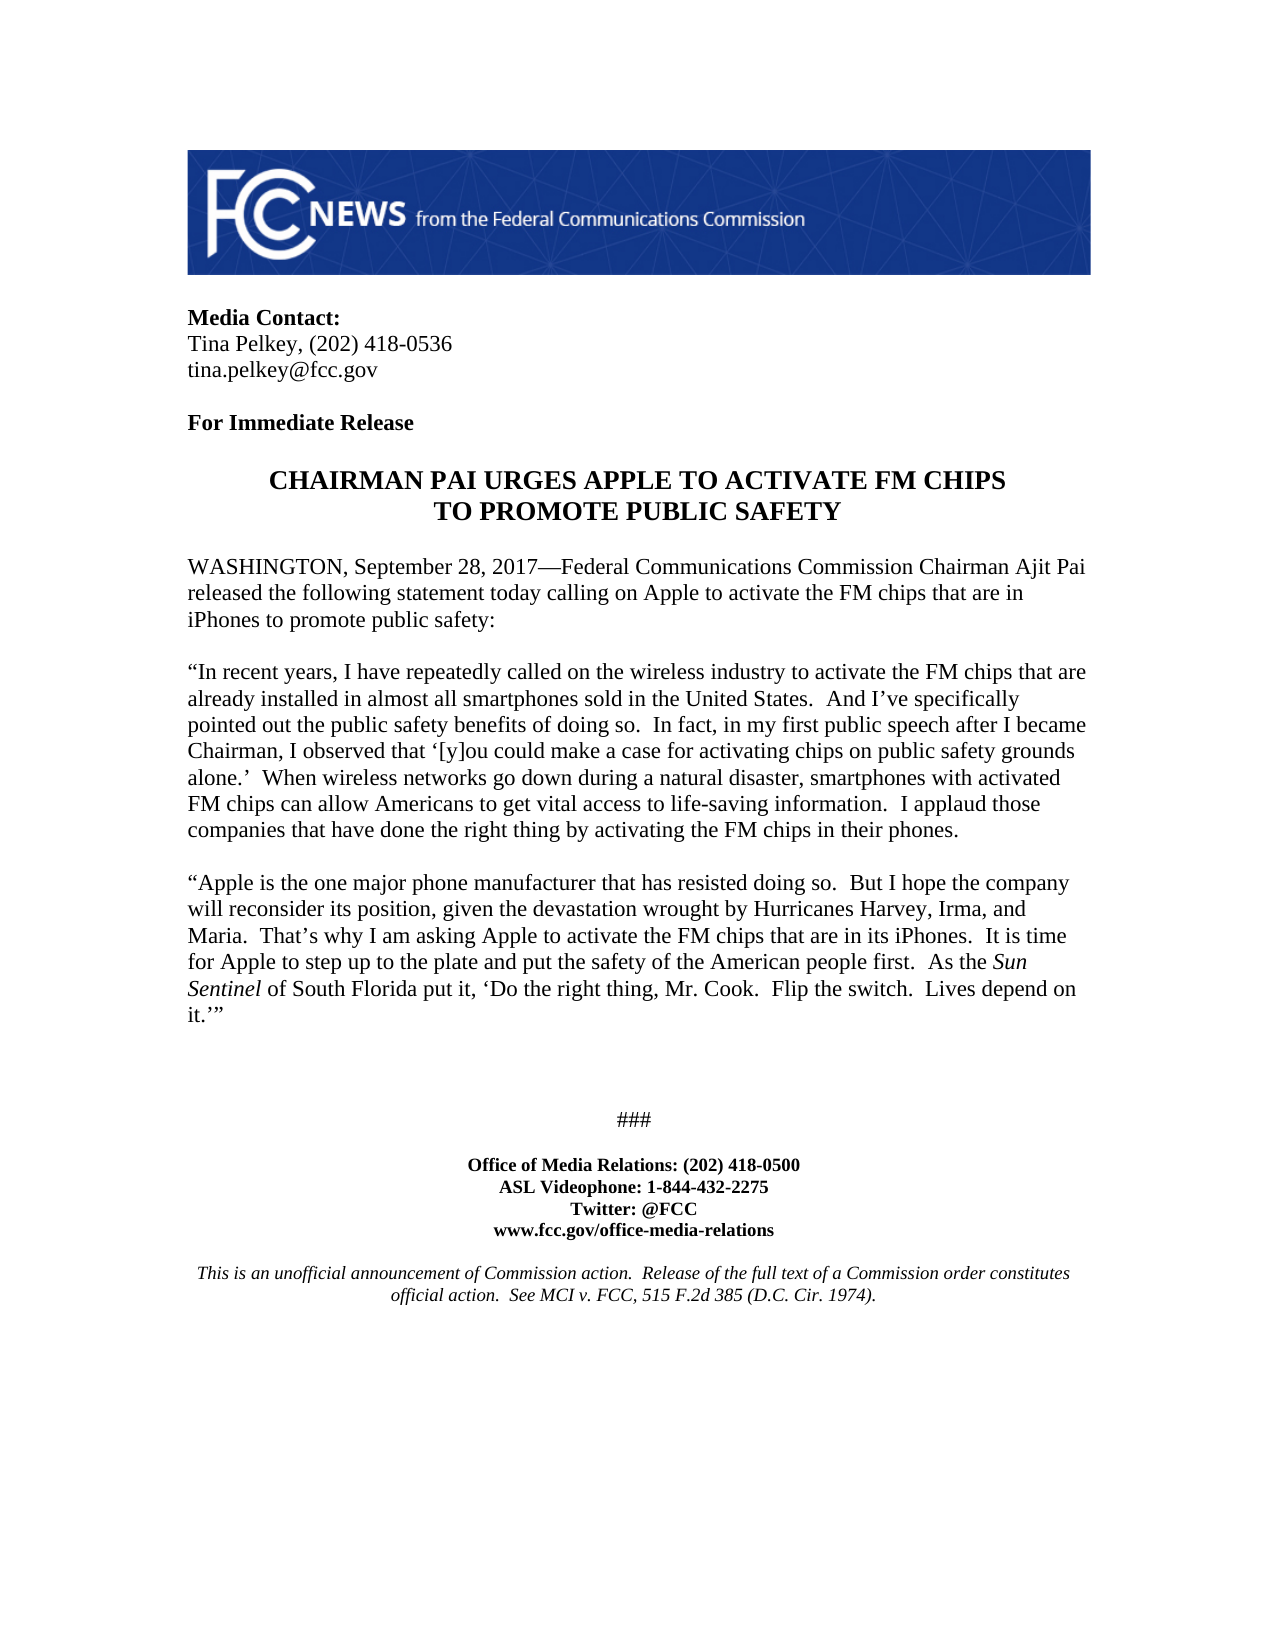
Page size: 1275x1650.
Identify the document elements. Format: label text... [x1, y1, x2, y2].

table_header Media Contact: Tina Pelkey, (202) 418-0536 tina.pelkey@fcc.gov For Immediate Release CHAIRMAN PAI URGES APPLE TO ACTIVATE FM CHIPS TO PROMOTE PUBLIC SAFETY WASHINGTON, September 28, 2017—Federal Communications Commission Chairman Ajit Pai released the following statement today calling on Apple to activate the FM chips that are in iPhones to promote public safety: “In recent years, I have repeatedly called on the wireless industry to activate the FM chips that are already installed in almost all smartphones sold in the United States. And I’ve specifically pointed out the public safety benefits of doing so. In fact, in my first public speech after I became Chairman, I observed that ‘[y]ou could make a case for activating chips on public safety grounds alone.’ When wireless networks go down during a natural disaster, smartphones with activated FM chips can allow Americans to get vital access to life-saving information. I applaud those companies that have done the right thing by activating the FM chips in their phones. “Apple is the one major phone manufacturer that has resisted doing so. But I hope the company will reconsider its position, given the devastation wrought by Hurricanes Harvey, Irma, and Maria. That’s why I am asking Apple to activate the FM chips that are in its iPhones. It is time for Apple to step up to the plate and put the safety of the American people first. As the Sun Sentinel of South Florida put it, ‘Do the right thing, Mr. Cook. Flip the switch. Lives depend on it.’” ### Office of Media Relations: (202) 418-0500 ASL Videophone: 1-844-432-2275 Twitter: @FCC www.fcc.gov/office-media-relations This is an unofficial announcement of Commission action. Release of the full text of a Commission order constitutes official action. See MCI v. FCC, 515 F.2d 385 (D.C. Cir. 1974). [176, 150, 1099, 1305]
picture [187, 150, 1091, 275]
